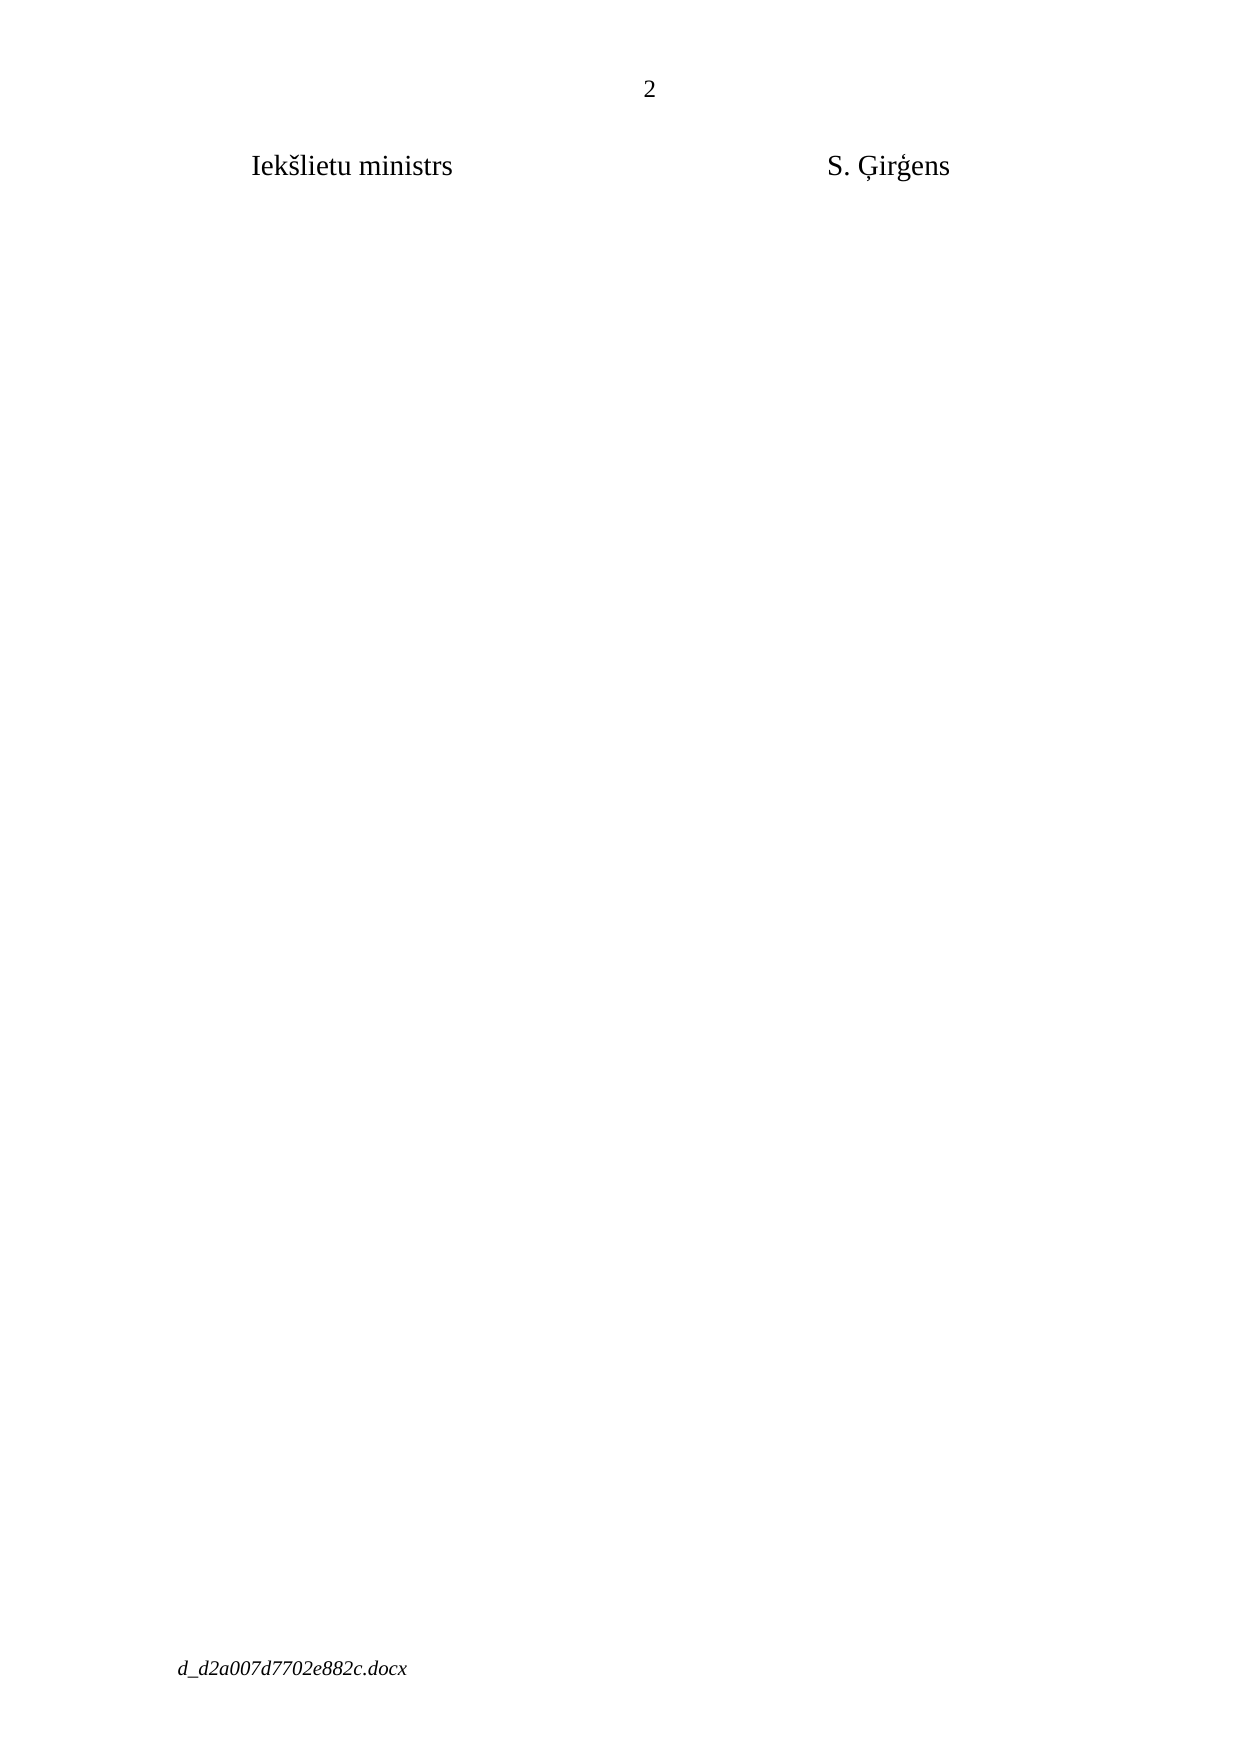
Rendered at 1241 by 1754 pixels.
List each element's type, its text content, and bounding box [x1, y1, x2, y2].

text Iekšlietu ministrs S. Ģirģens [177, 148, 1122, 181]
